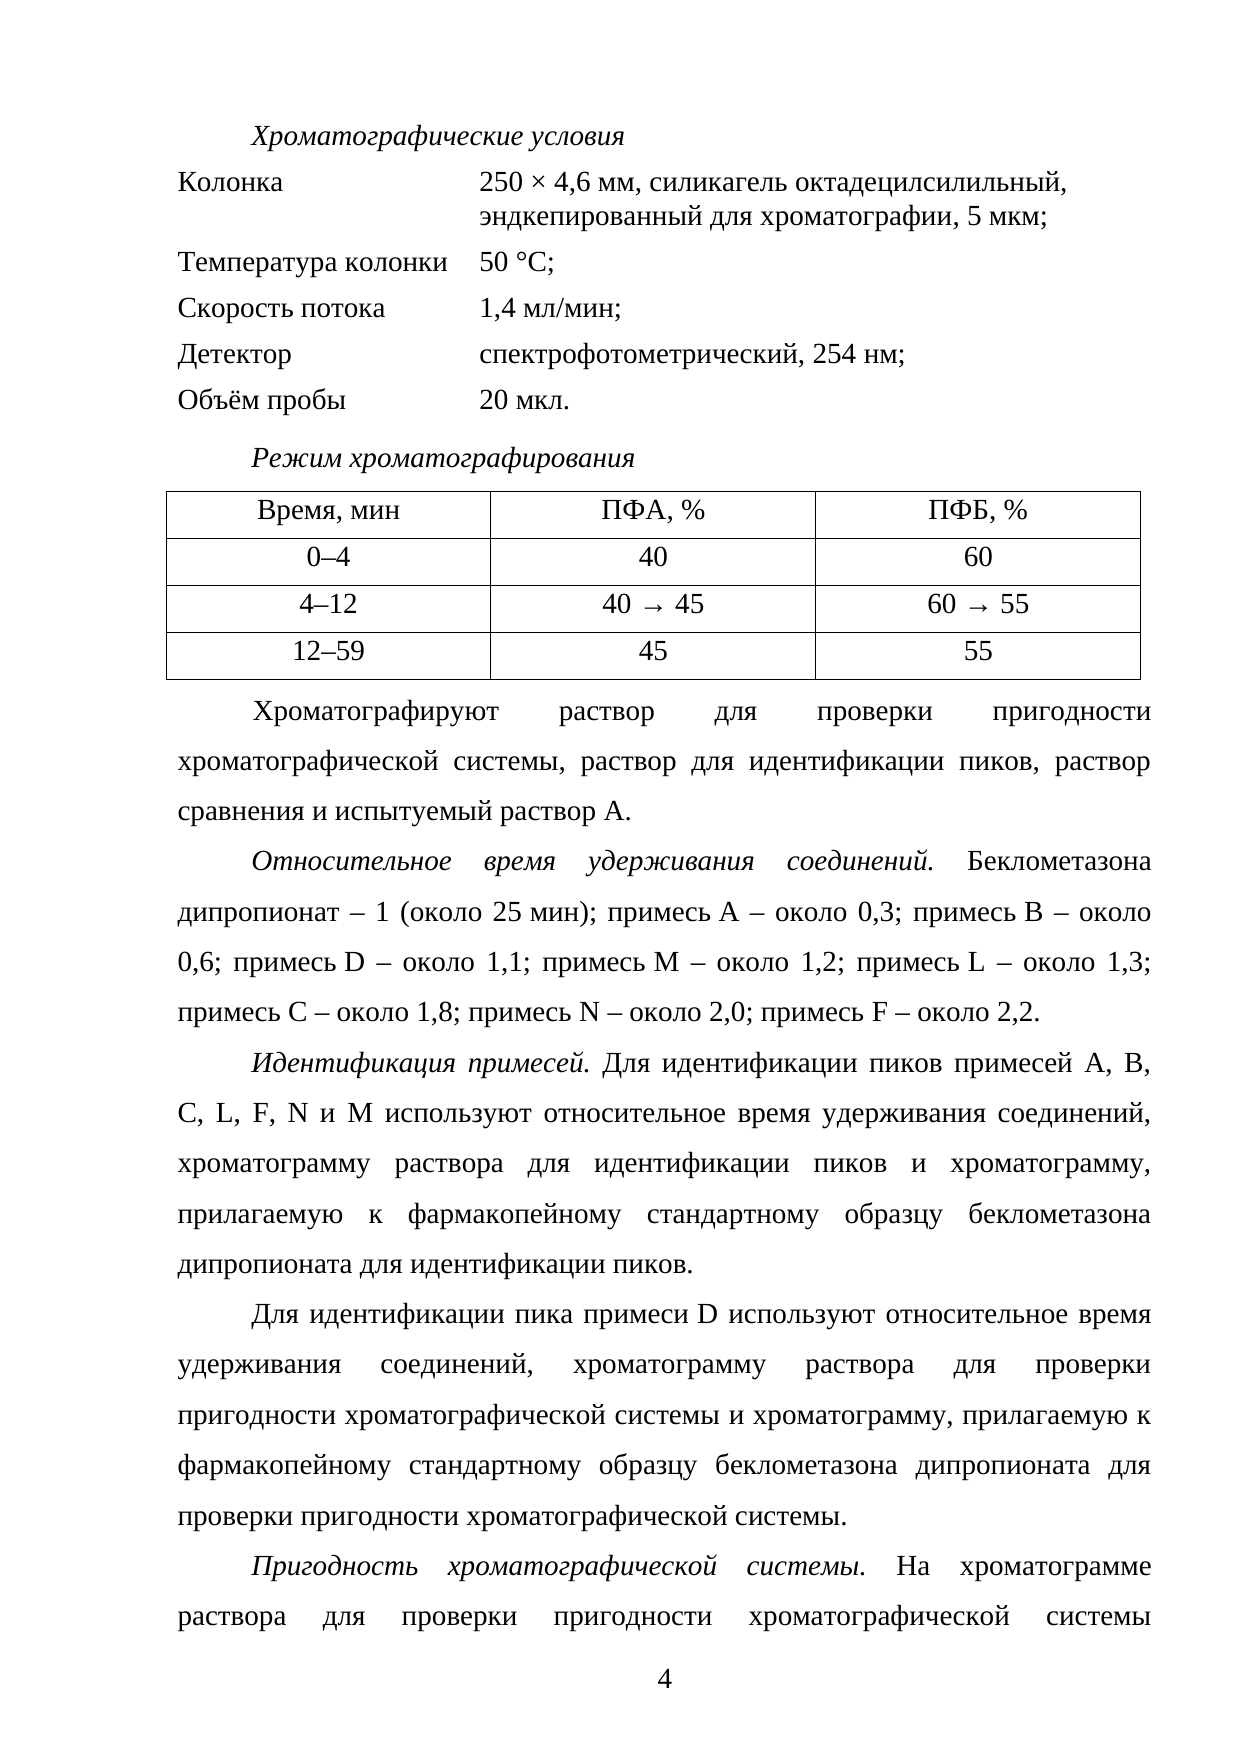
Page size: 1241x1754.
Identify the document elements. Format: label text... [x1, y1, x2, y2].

table_cell 20 мкл. [468, 382, 1140, 428]
table_cell 45 [491, 633, 815, 679]
text Режим хроматографирования [177, 440, 1152, 474]
table_cell 1,4 мл/мин; [468, 290, 1140, 336]
table_cell 0–4 [167, 539, 490, 585]
text Хроматографические условия [177, 118, 1152, 152]
table_cell Скорость потока [166, 290, 468, 336]
text Относительное время удерживания соединений. Беклометазона дипропионат – 1 (около 25 мин); примесь А – около 0,3; примесь В – около 0,6; примесь D – около 1,1; примесь М – около 1,2; примесь L – около 1,3; примесь С – около 1,8; примесь N – около 2,0; примесь F – около 2,2. [177, 843, 1152, 1028]
table_cell 40 → 45 [491, 586, 815, 632]
table_cell 12–59 [167, 633, 490, 679]
table_cell 60 [816, 539, 1140, 585]
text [177, 1548, 1152, 1632]
table_cell 55 [816, 633, 1140, 679]
text Идентификация примесей. Для идентификации пиков примесей А, В, С, L, F, N и M используют относительное время удерживания соединений, хроматограмму раствора для идентификации пиков и хроматограмму, прилагаемую к фармакопейному стандартному образцу беклометазона дипропионата для идентификации пиков. [177, 1045, 1152, 1279]
table_header Колонка [166, 164, 468, 244]
table_header ПФБ, % [816, 492, 1140, 538]
table_cell 40 [491, 539, 815, 585]
table_cell 60 → 55 [816, 586, 1140, 632]
table_cell 50 °C; [468, 244, 1140, 290]
table_header ПФА, % [491, 492, 815, 538]
table_cell Температура колонки [166, 244, 468, 290]
text Хроматографируют раствор для проверки пригодности хроматографической системы, раствор для идентификации пиков, раствор сравнения и испытуемый раствор А. [177, 693, 1152, 827]
table_cell Объём пробы [166, 382, 468, 428]
table_cell спектрофотометрический, 254 нм; [468, 336, 1140, 382]
table_cell Детектор [166, 336, 468, 382]
table_cell 4–12 [167, 586, 490, 632]
table_header 250 × 4,6 мм, силикагель октадецилсилильный, эндкепированный для хроматографии, 5 мкм; [468, 164, 1140, 244]
text Для идентификации пика примеси D используют относительное время удерживания соединений, хроматограмму раствора для проверки пригодности хроматографической системы и хроматограмму, прилагаемую к фармакопейному стандартному образцу беклометазона дипропионата для проверки пригодности хроматографической системы. [177, 1296, 1152, 1531]
table_header Время, мин [167, 492, 490, 538]
